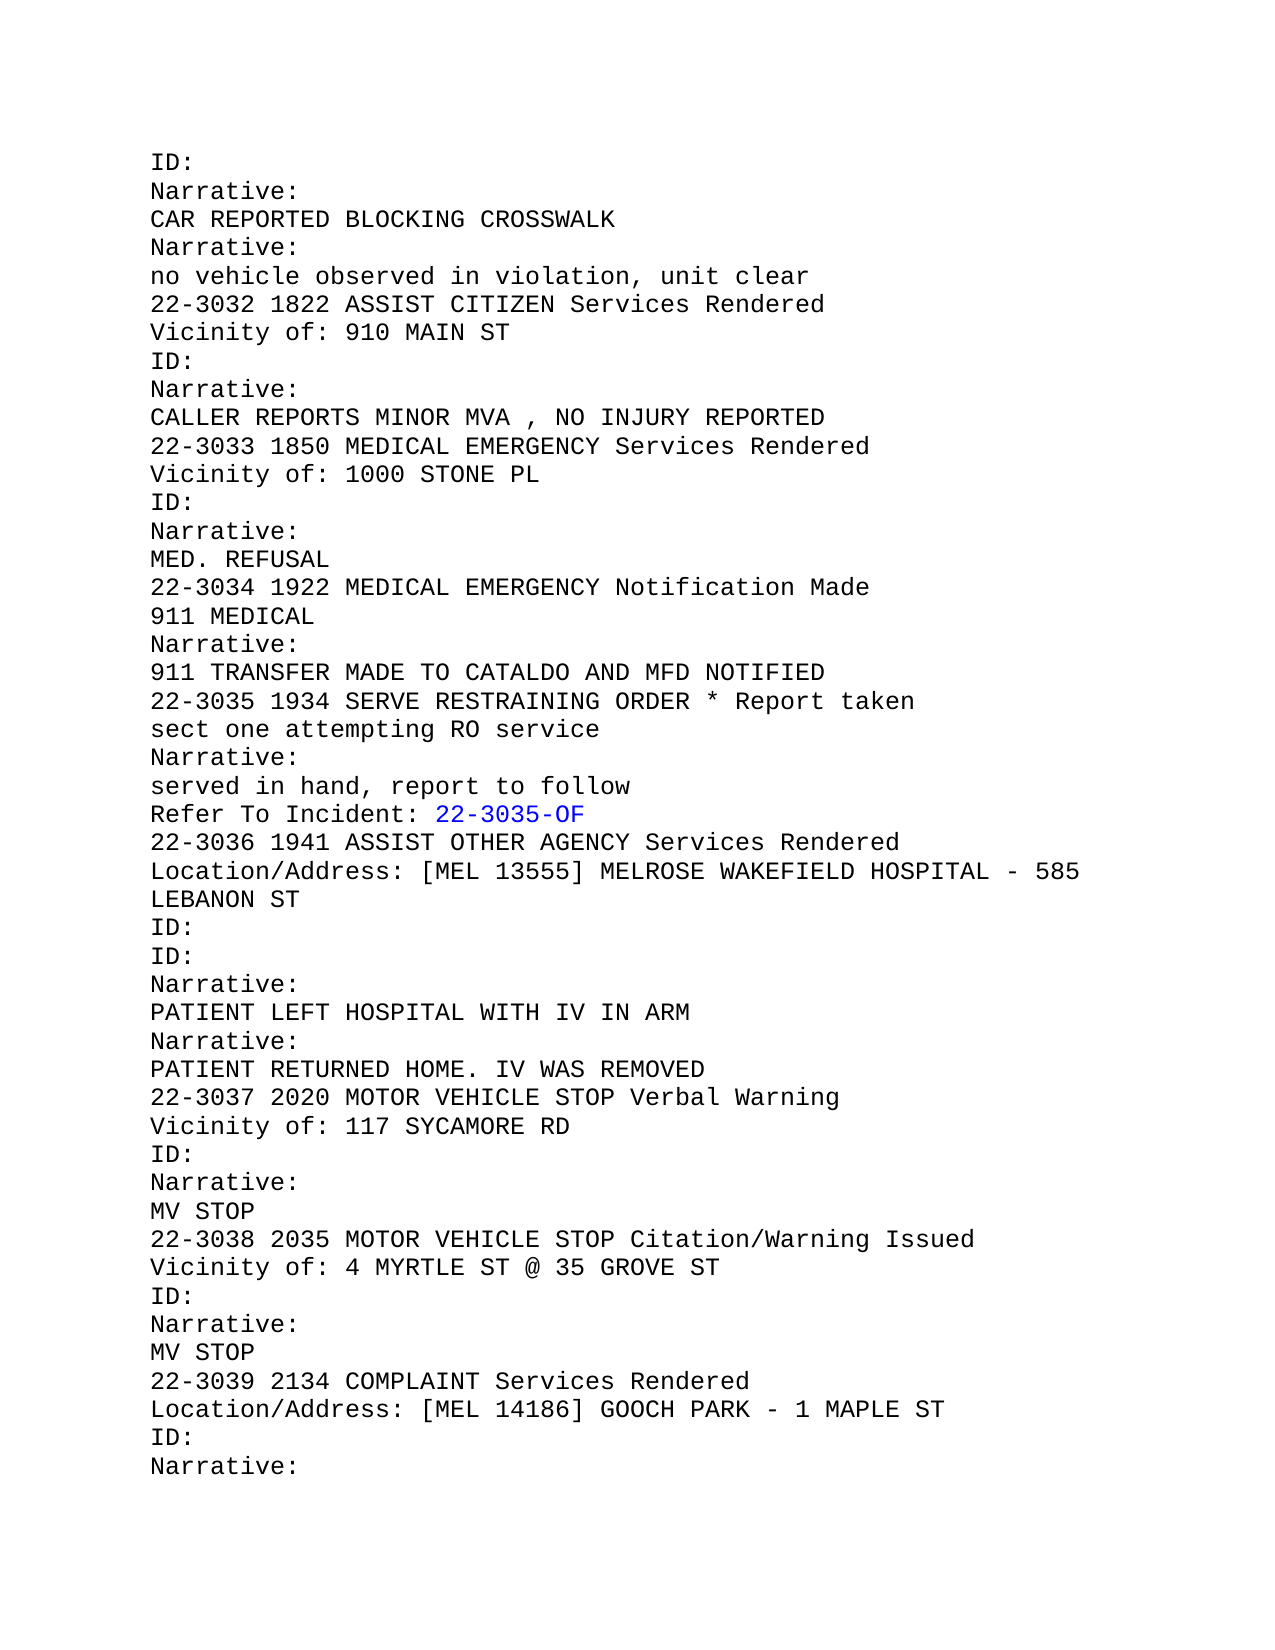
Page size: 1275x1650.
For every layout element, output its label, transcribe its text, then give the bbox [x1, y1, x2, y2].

text 22-3033 1850 MEDICAL EMERGENCY Services Rendered [150, 433, 1125, 462]
text Location/Address: [MEL 14186] GOOCH PARK - 1 MAPLE ST [150, 1397, 1125, 1425]
text MV STOP [150, 1198, 1125, 1227]
text Vicinity of: 4 MYRTLE ST @ 35 GROVE ST [150, 1255, 1125, 1283]
text Location/Address: [MEL 13555] MELROSE WAKEFIELD HOSPITAL - 585 LEBANON ST [150, 858, 1125, 915]
text Narrative: [150, 1312, 1125, 1340]
text served in hand, report to follow [150, 773, 1125, 802]
text no vehicle observed in violation, unit clear [150, 263, 1125, 292]
text 22-3036 1941 ASSIST OTHER AGENCY Services Rendered [150, 830, 1125, 858]
text CAR REPORTED BLOCKING CROSSWALK [150, 207, 1125, 235]
text ID: [150, 490, 1125, 518]
text CALLER REPORTS MINOR MVA , NO INJURY REPORTED [150, 405, 1125, 433]
text Narrative: [150, 972, 1125, 1000]
text 22-3035 1934 SERVE RESTRAINING ORDER * Report taken [150, 688, 1125, 717]
text MV STOP [150, 1340, 1125, 1368]
text PATIENT LEFT HOSPITAL WITH IV IN ARM [150, 1000, 1125, 1028]
text MED. REFUSAL [150, 547, 1125, 575]
text Narrative: [150, 235, 1125, 263]
text 911 TRANSFER MADE TO CATALDO AND MFD NOTIFIED [150, 660, 1125, 688]
text Vicinity of: 117 SYCAMORE RD [150, 1113, 1125, 1142]
text ID: [150, 943, 1125, 972]
text Narrative: [150, 1028, 1125, 1057]
text 22-3039 2134 COMPLAINT Services Rendered [150, 1368, 1125, 1397]
text Narrative: [150, 377, 1125, 405]
text PATIENT RETURNED HOME. IV WAS REMOVED [150, 1057, 1125, 1085]
text ID: [150, 1283, 1125, 1312]
text 22-3037 2020 MOTOR VEHICLE STOP Verbal Warning [150, 1085, 1125, 1113]
text Narrative: [150, 632, 1125, 660]
text Narrative: [150, 745, 1125, 773]
text Vicinity of: 910 MAIN ST [150, 320, 1125, 348]
text Narrative: [150, 518, 1125, 547]
text Narrative: [150, 1453, 1125, 1482]
text 22-3034 1922 MEDICAL EMERGENCY Notification Made [150, 575, 1125, 603]
text ID: [150, 348, 1125, 377]
text ID: [150, 1425, 1125, 1453]
text ID: [150, 150, 1125, 178]
text Narrative: [150, 1170, 1125, 1198]
text 22-3038 2035 MOTOR VEHICLE STOP Citation/Warning Issued [150, 1227, 1125, 1255]
text ID: [150, 1142, 1125, 1170]
text Refer To Incident: 22-3035-OF [150, 802, 1125, 830]
text ID: [150, 915, 1125, 943]
text sect one attempting RO service [150, 717, 1125, 745]
text 911 MEDICAL [150, 603, 1125, 632]
text 22-3032 1822 ASSIST CITIZEN Services Rendered [150, 292, 1125, 320]
text Vicinity of: 1000 STONE PL [150, 462, 1125, 490]
text Narrative: [150, 178, 1125, 207]
